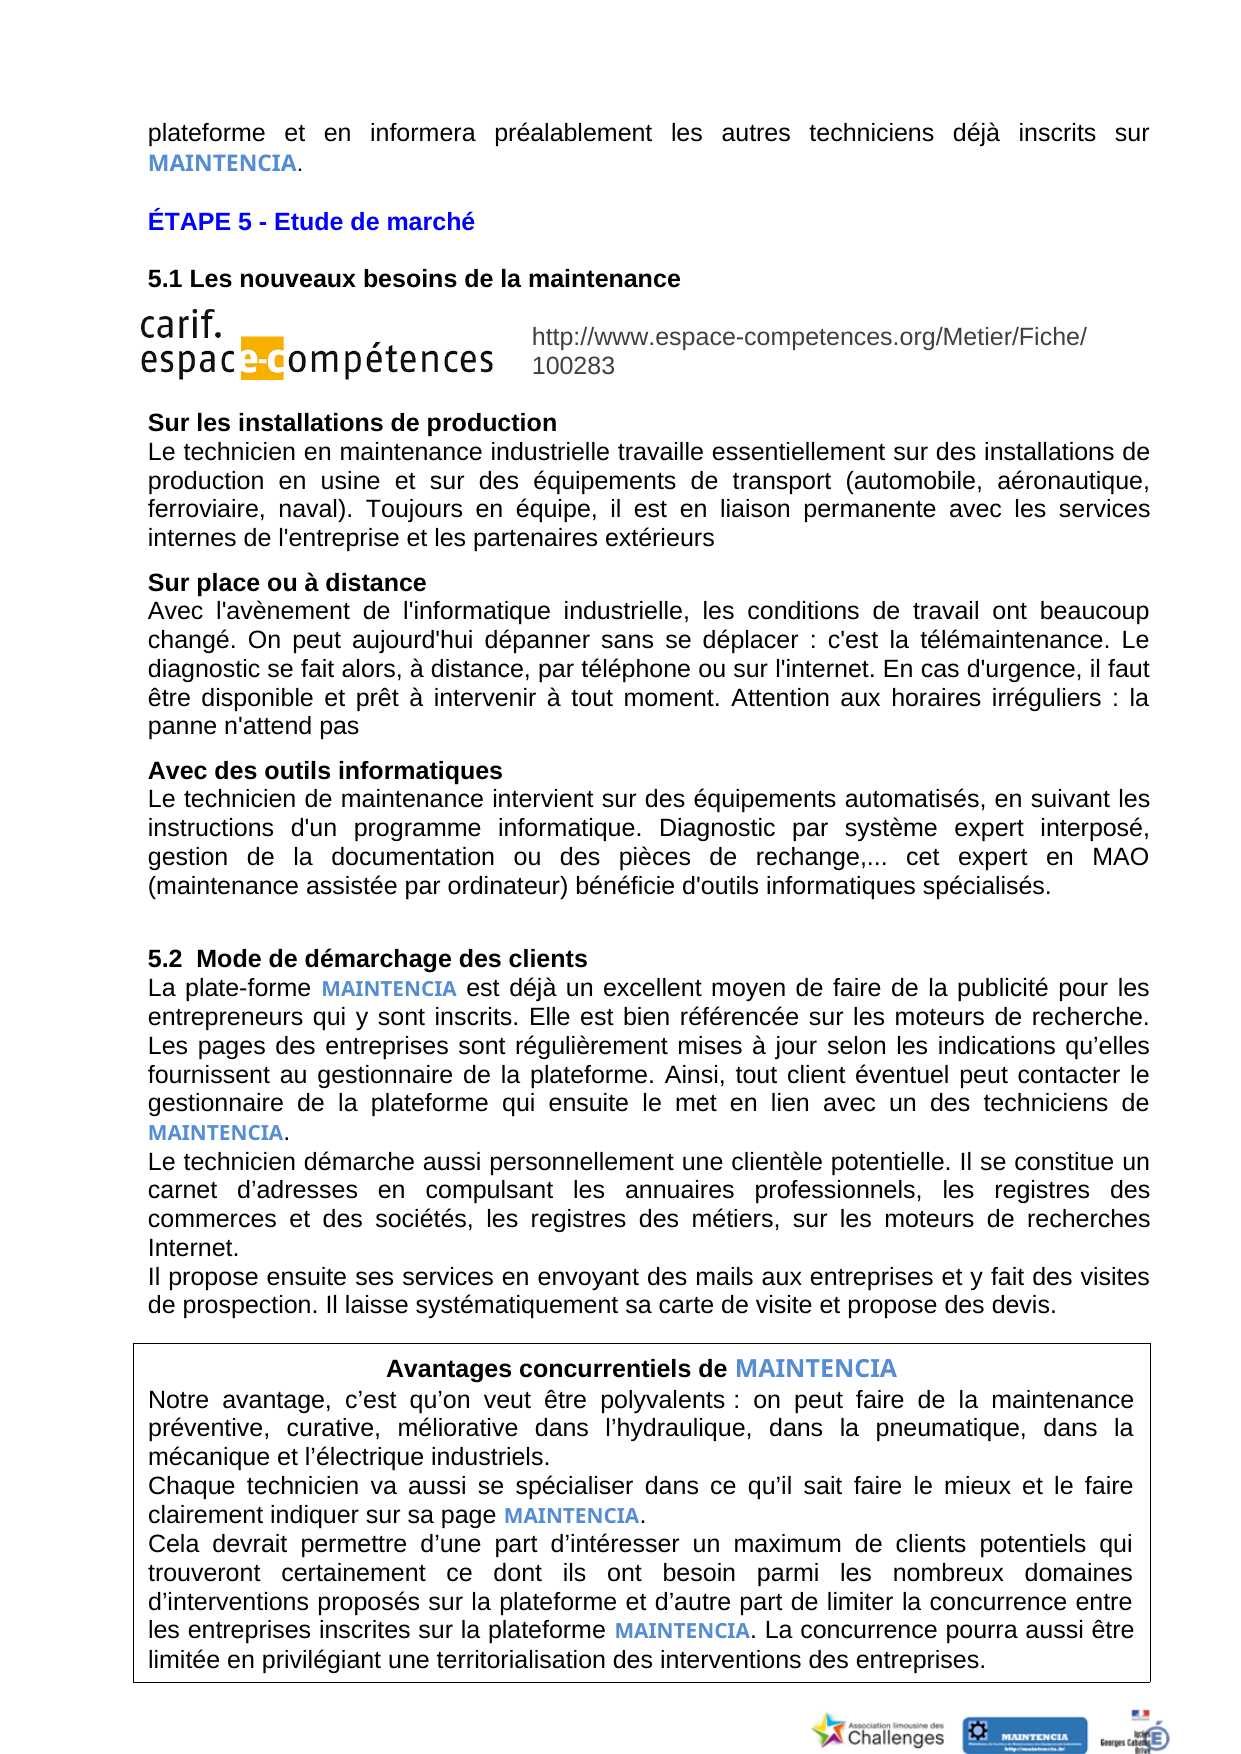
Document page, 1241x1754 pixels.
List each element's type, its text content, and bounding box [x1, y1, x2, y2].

text Avec des outils informatiques [148, 756, 1152, 784]
text http://www.espace-competences.org/Metier/Fiche/100283 [532, 322, 1152, 379]
text Le technicien en maintenance industrielle travaille essentiellement sur des installations de production en usine et sur des équipements de transport (automobile, aéronautique, ferroviaire, naval). Toujours en équipe, il est en liaison permanente avec les services internes de l'entreprise et les partenaires extérieurs [148, 437, 1152, 552]
picture [135, 306, 498, 383]
text Il propose ensuite ses services en envoyant des mails aux entreprises et y fait des visites de prospection. Il laisse systématiquement sa carte de visite et propose des devis. [148, 1262, 1152, 1319]
text Le technicien de maintenance intervient sur des équipements automatisés, en suivant les instructions d'un programme informatique. Diagnostic par système expert interposé, gestion de la documentation ou des pièces de rechange,... cet expert en MAO (maintenance assistée par ordinateur) bénéficie d'outils informatiques spécialisés. [148, 784, 1152, 899]
text ÉTAPE 5 - Etude de marché [148, 207, 1152, 236]
text Sur les installations de production [148, 408, 1152, 437]
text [148, 118, 1152, 178]
text 5.1 Les nouveaux besoins de la maintenance [148, 264, 1152, 293]
text Sur place ou à distance [148, 567, 1152, 596]
text Le technicien démarche aussi personnellement une clientèle potentielle. Il se constitue un carnet d’adresses en compulsant les annuaires professionnels, les registres des commerces et des sociétés, les registres des métiers, sur les moteurs de recherches Internet. [148, 1147, 1152, 1262]
picture [810, 1703, 1180, 1754]
text Avec l'avènement de l'informatique industrielle, les conditions de travail ont beaucoup changé. On peut aujourd'hui dépanner sans se déplacer : c'est la télémaintenance. Le diagnostic se fait alors, à distance, par téléphone ou sur l'internet. En cas d'urgence, il faut être disponible et prêt à intervenir à tout moment. Attention aux horaires irréguliers : la panne n'attend pas [148, 596, 1152, 740]
text La plate-forme MAINTENCIA est déjà un excellent moyen de faire de la publicité pour les entrepreneurs qui y sont inscrits. Elle est bien référencée sur les moteurs de recherche. Les pages des entreprises sont régulièrement mises à jour selon les indications qu’elles fournissent au gestionnaire de la plateforme. Ainsi, tout client éventuel peut contacter le gestionnaire de la plateforme qui ensuite le met en lien avec un des techniciens de MAINTENCIA. [148, 972, 1152, 1147]
text 5.2 Mode de démarchage des clients [148, 944, 1152, 972]
